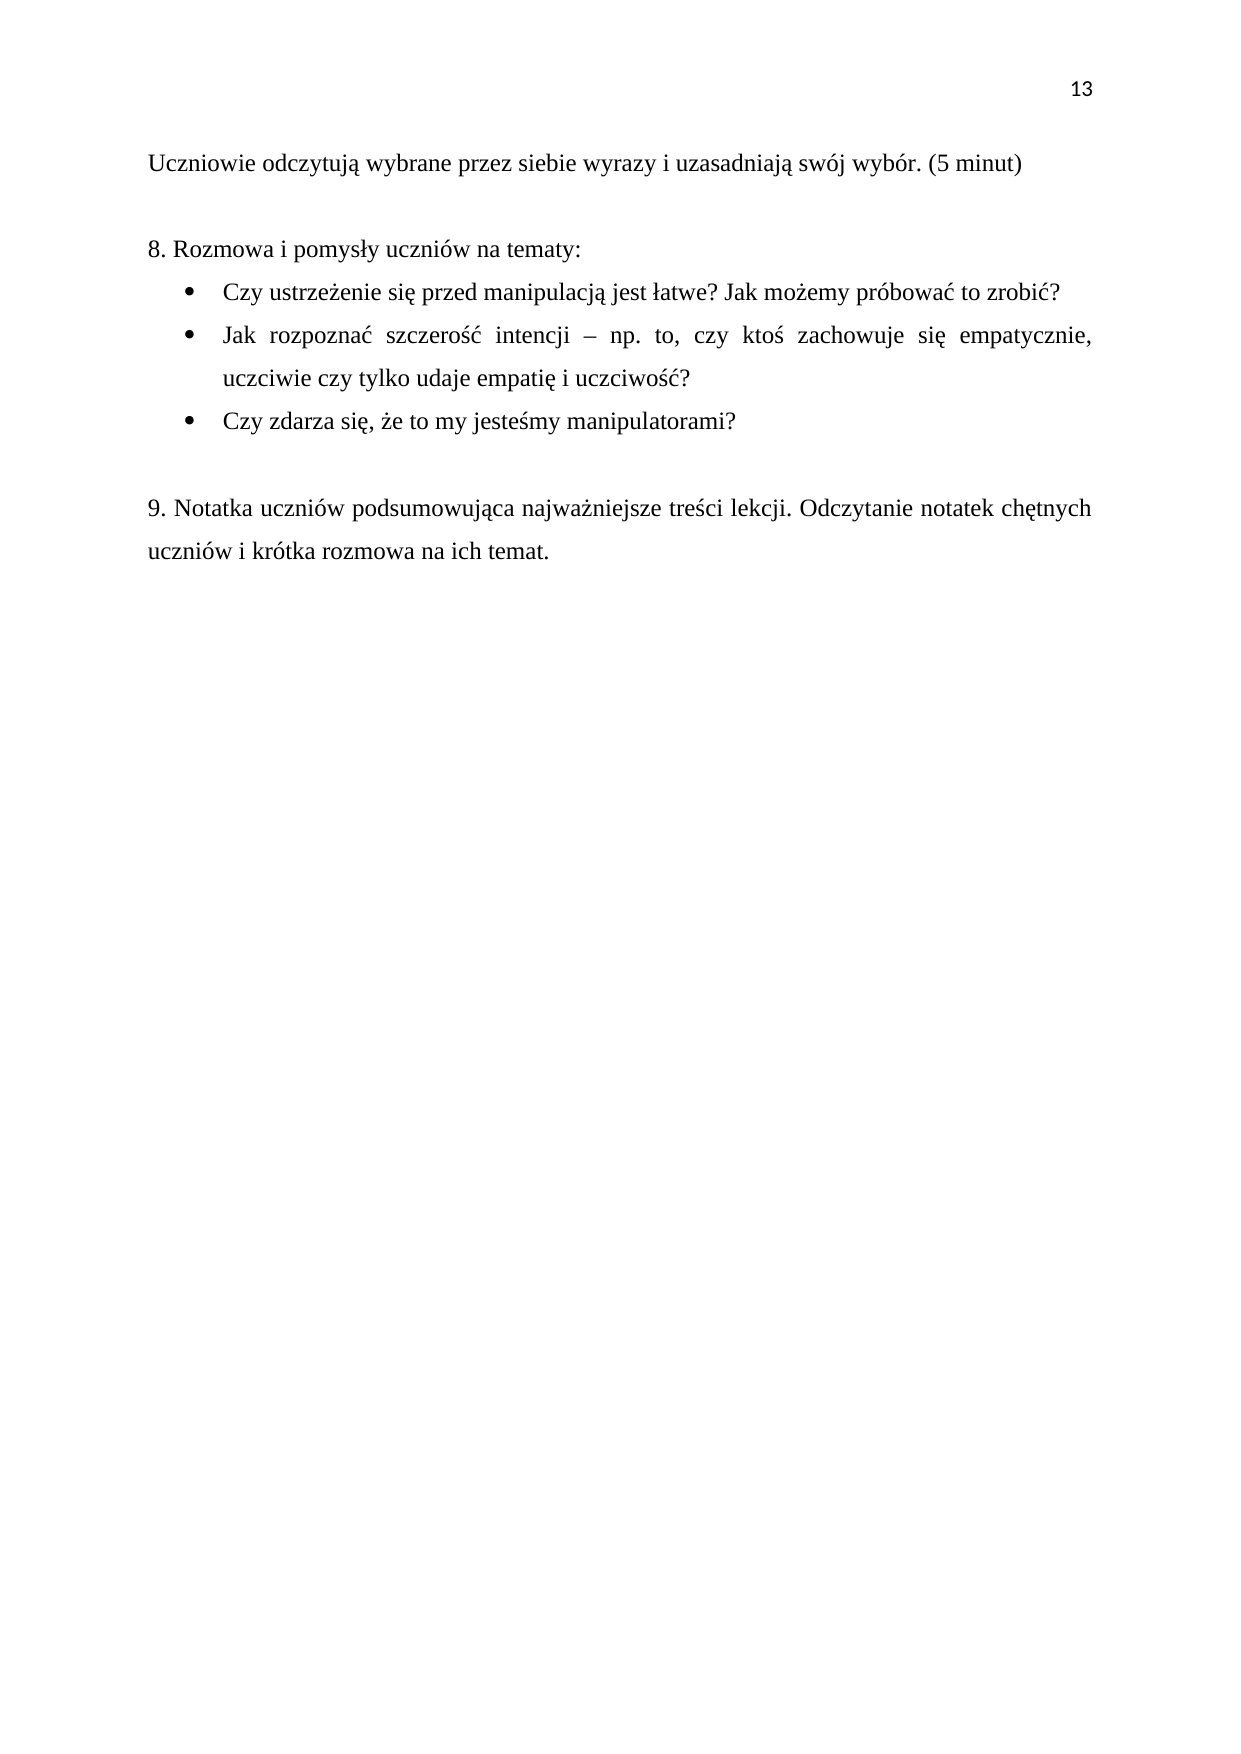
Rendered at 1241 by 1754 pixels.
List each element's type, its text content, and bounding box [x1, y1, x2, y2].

list Czy ustrzeżenie się przed manipulacją jest łatwe? Jak możemy próbować to zrobić? [185, 277, 1093, 306]
text Uczniowie odczytują wybrane przez siebie wyrazy i uzasadniają swój wybór. (5 minut) [148, 148, 1093, 176]
list Jak rozpoznać szczerość intencji – np. to, czy ktoś zachowuje się empatycznie, uczciwie czy tylko udaje empatię i uczciwość? [185, 320, 1093, 392]
text 8. Rozmowa i pomysły uczniów na tematy: [148, 234, 1093, 263]
text 9. Notatka uczniów podsumowująca najważniejsze treści lekcji. Odczytanie notatek chętnych uczniów i krótka rozmowa na ich temat. [148, 493, 1093, 564]
list Czy zdarza się, że to my jesteśmy manipulatorami? [185, 406, 1093, 435]
